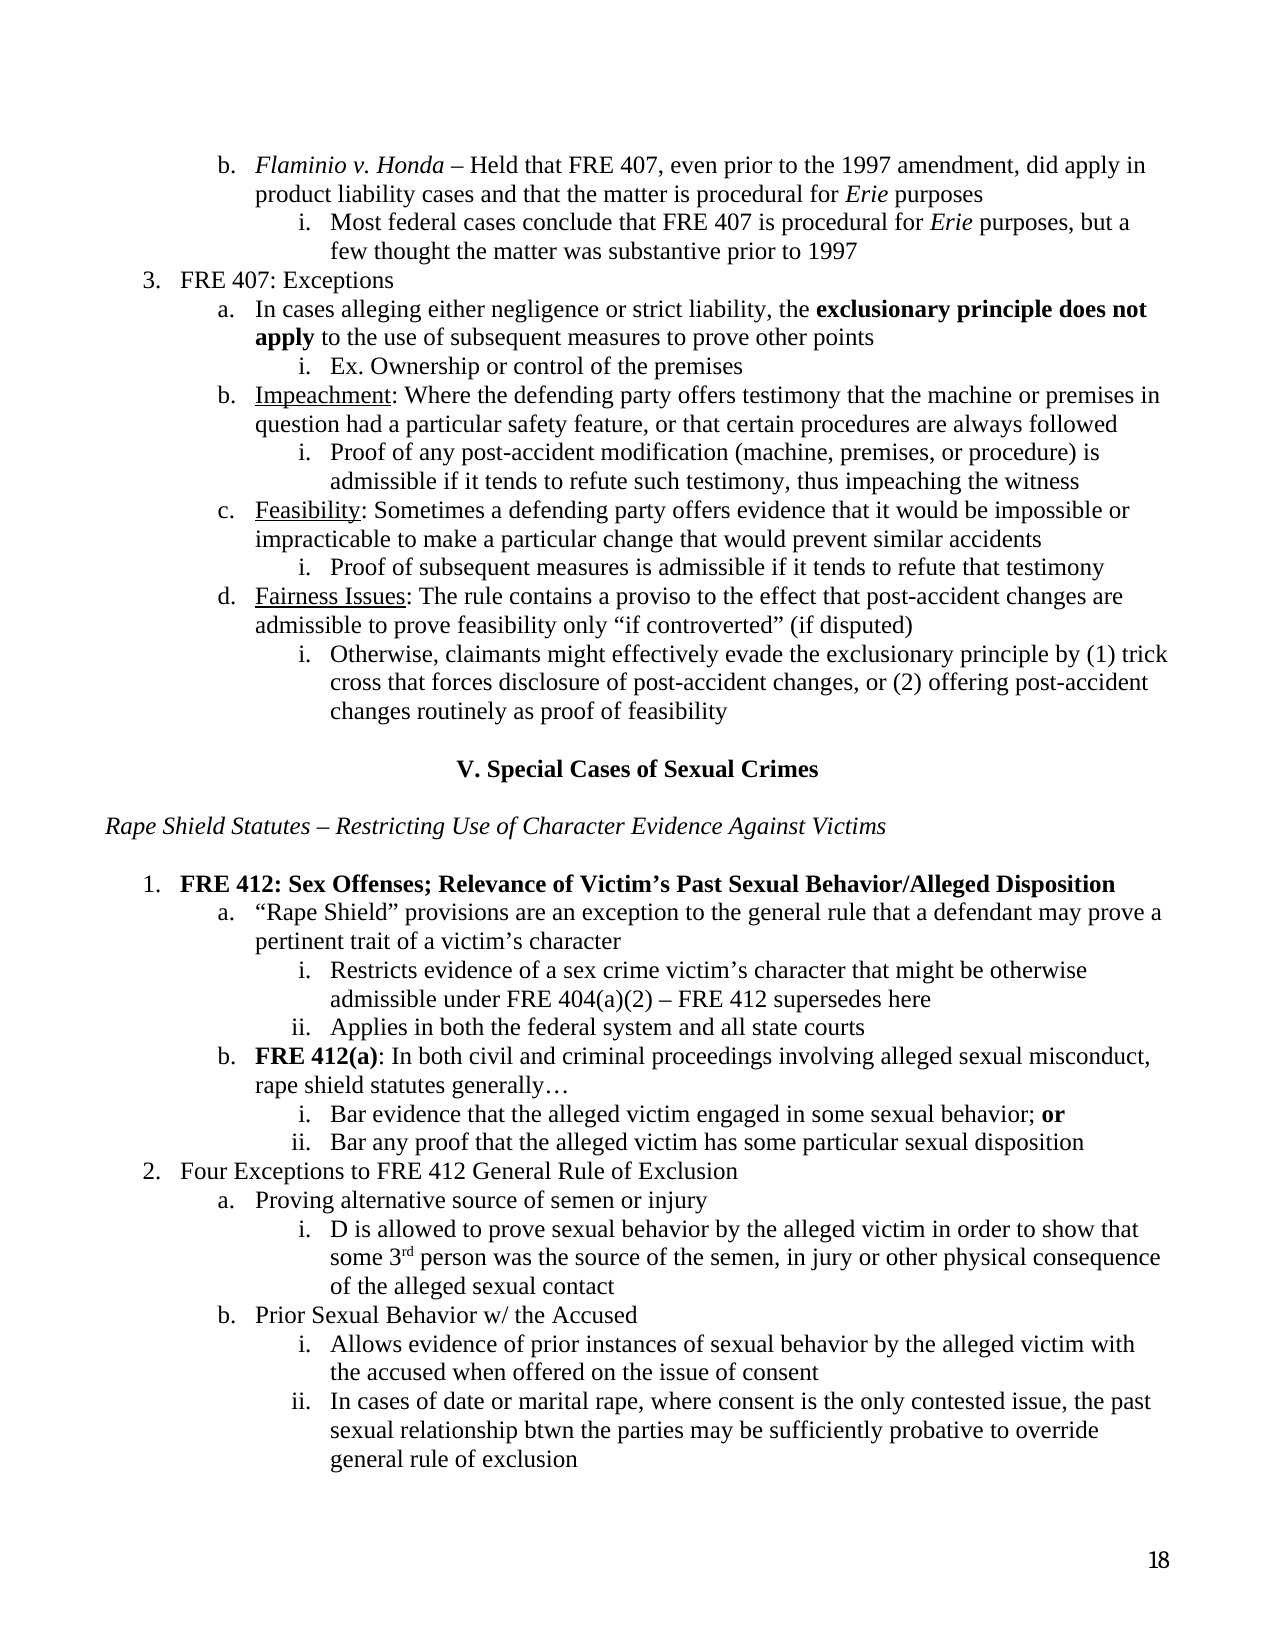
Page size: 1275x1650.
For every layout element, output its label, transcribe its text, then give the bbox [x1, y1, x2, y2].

list FRE 412: Sex Offenses; Relevance of Victim’s Past Sexual Behavior/Alleged Disposition [142, 869, 1170, 897]
list Proof of subsequent measures is admissible if it tends to refute that testimony [311, 552, 1170, 581]
list Proving alternative source of semen or injury [217, 1185, 1170, 1214]
list Proof of any post-accident modification (machine, premises, or procedure) is admissible if it tends to refute such testimony, thus impeaching the witness [311, 437, 1170, 495]
list Flaminio v. Honda – Held that FRE 407, even prior to the 1997 amendment, did apply in product liability cases and that the matter is procedural for Erie purposes [217, 150, 1170, 207]
list In cases alleging either negligence or strict liability, the exclusionary principle does not apply to the use of subsequent measures to prove other points [217, 294, 1170, 351]
list Bar evidence that the alleged victim engaged in some sexual behavior; or [311, 1099, 1170, 1127]
list FRE 412(a): In both civil and criminal proceedings involving alleged sexual misconduct, rape shield statutes generally… [217, 1041, 1170, 1099]
list Ex. Ownership or control of the premises [311, 351, 1170, 380]
list “Rape Shield” provisions are an exception to the general rule that a defendant may prove a pertinent trait of a victim’s character [217, 897, 1170, 955]
list Feasibility: Sometimes a defending party offers evidence that it would be impossible or impracticable to make a particular change that would prevent similar accidents [217, 495, 1170, 552]
list Bar any proof that the alleged victim has some particular sexual disposition [311, 1127, 1170, 1156]
list FRE 407: Exceptions [142, 265, 1170, 294]
text Rape Shield Statutes – Restricting Use of Character Evidence Against Victims [105, 811, 1170, 840]
list Prior Sexual Behavior w/ the Accused [217, 1300, 1170, 1329]
list Impeachment: Where the defending party offers testimony that the machine or premises in question had a particular safety feature, or that certain procedures are always followed [217, 380, 1170, 437]
list Otherwise, claimants might effectively evade the exclusionary principle by (1) trick cross that forces disclosure of post-accident changes, or (2) offering post-accident changes routinely as proof of feasibility [311, 639, 1170, 725]
list Four Exceptions to FRE 412 General Rule of Exclusion [142, 1156, 1170, 1185]
list Applies in both the federal system and all state courts [311, 1012, 1170, 1041]
list Most federal cases conclude that FRE 407 is procedural for Erie purposes, but a few thought the matter was substantive prior to 1997 [311, 207, 1170, 265]
list Allows evidence of prior instances of sexual behavior by the alleged victim with the accused when offered on the issue of consent [311, 1329, 1170, 1386]
list Restricts evidence of a sex crime victim’s character that might be otherwise admissible under FRE 404(a)(2) – FRE 412 supersedes here [311, 955, 1170, 1012]
list Fairness Issues: The rule contains a proviso to the effect that post-accident changes are admissible to prove feasibility only “if controverted” (if disputed) [217, 581, 1170, 639]
list In cases of date or marital rape, where consent is the only contested issue, the past sexual relationship btwn the parties may be sufficiently probative to override general rule of exclusion [311, 1386, 1170, 1472]
text V. Special Cases of Sexual Crimes [105, 754, 1170, 782]
list D is allowed to prove sexual behavior by the alleged victim in order to show that some 3rd person was the source of the semen, in jury or other physical consequence of the alleged sexual contact [311, 1214, 1170, 1300]
